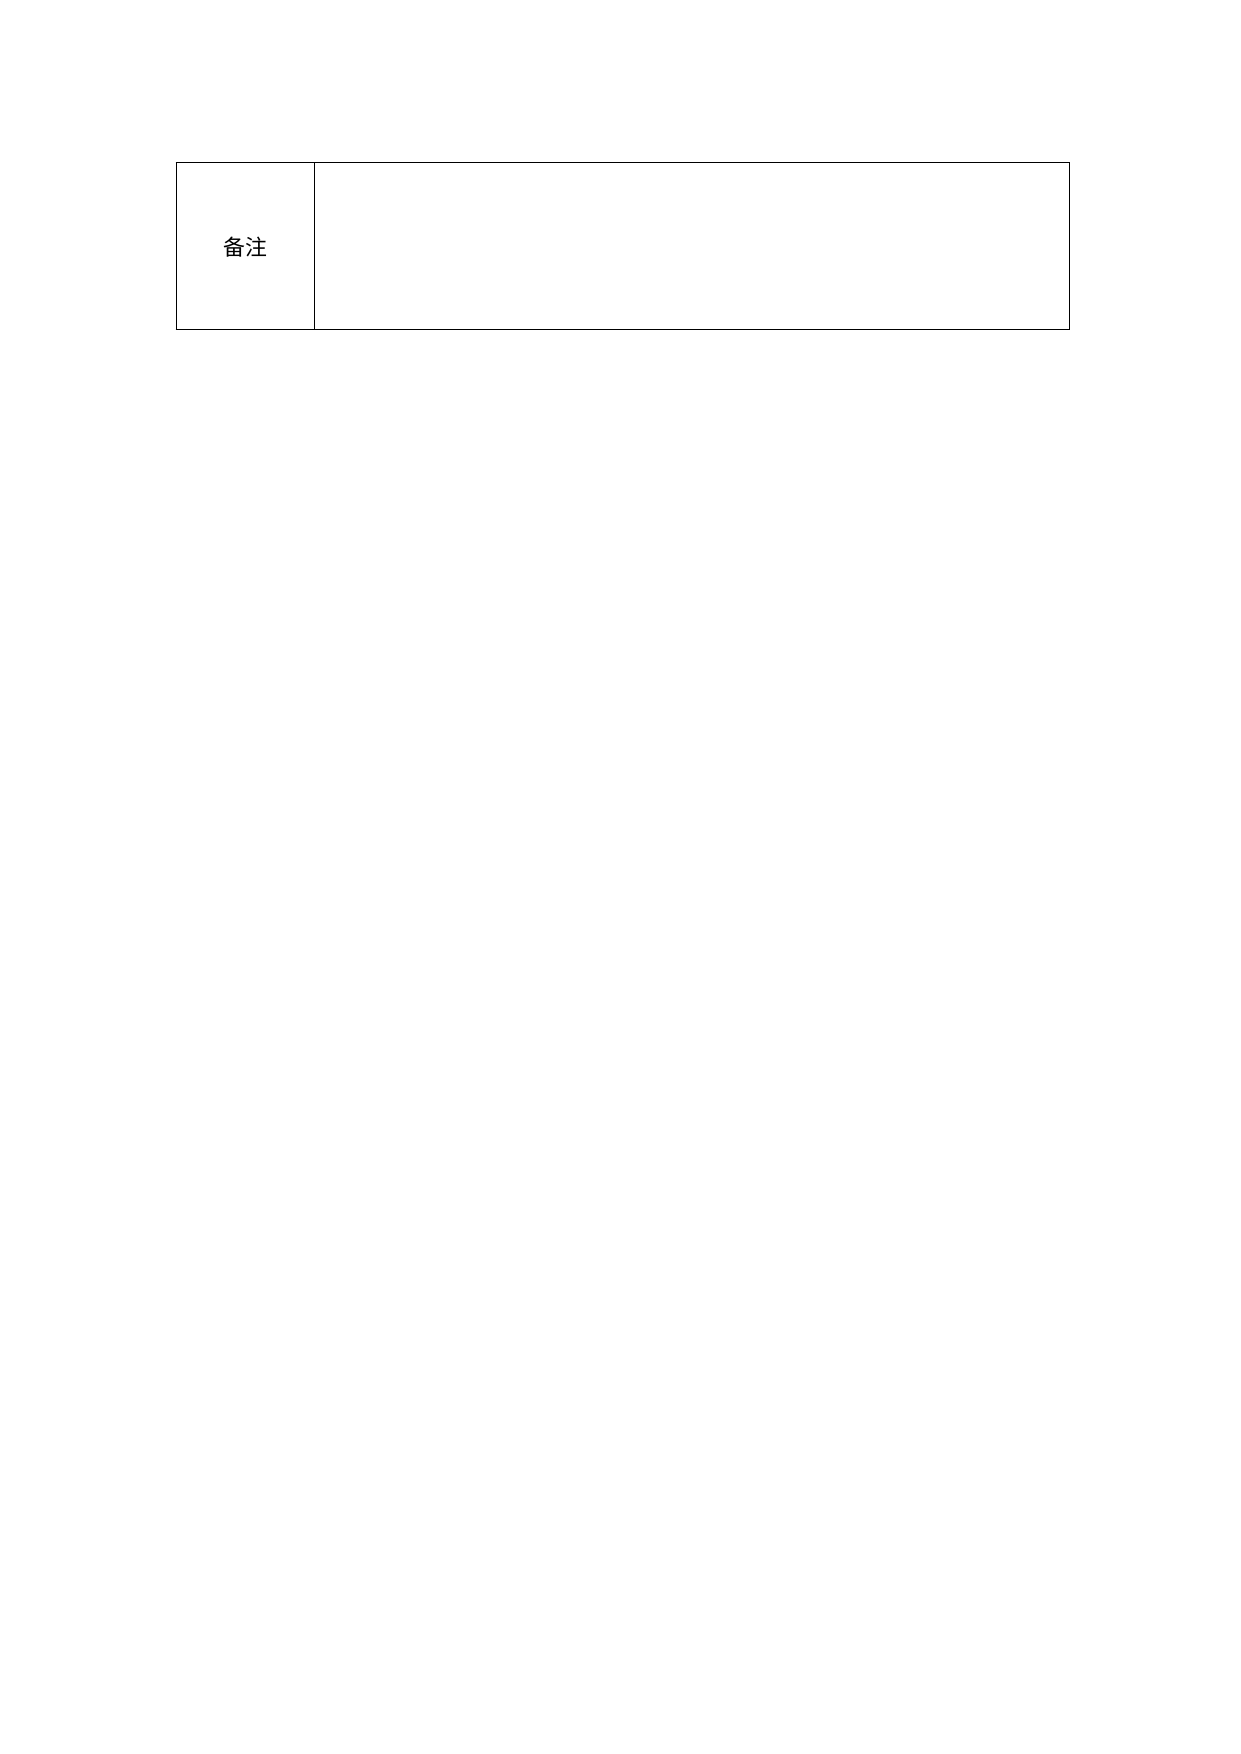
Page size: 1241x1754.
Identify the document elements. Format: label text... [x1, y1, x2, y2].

table_cell [315, 163, 1069, 329]
table_cell 备注 [177, 163, 314, 329]
